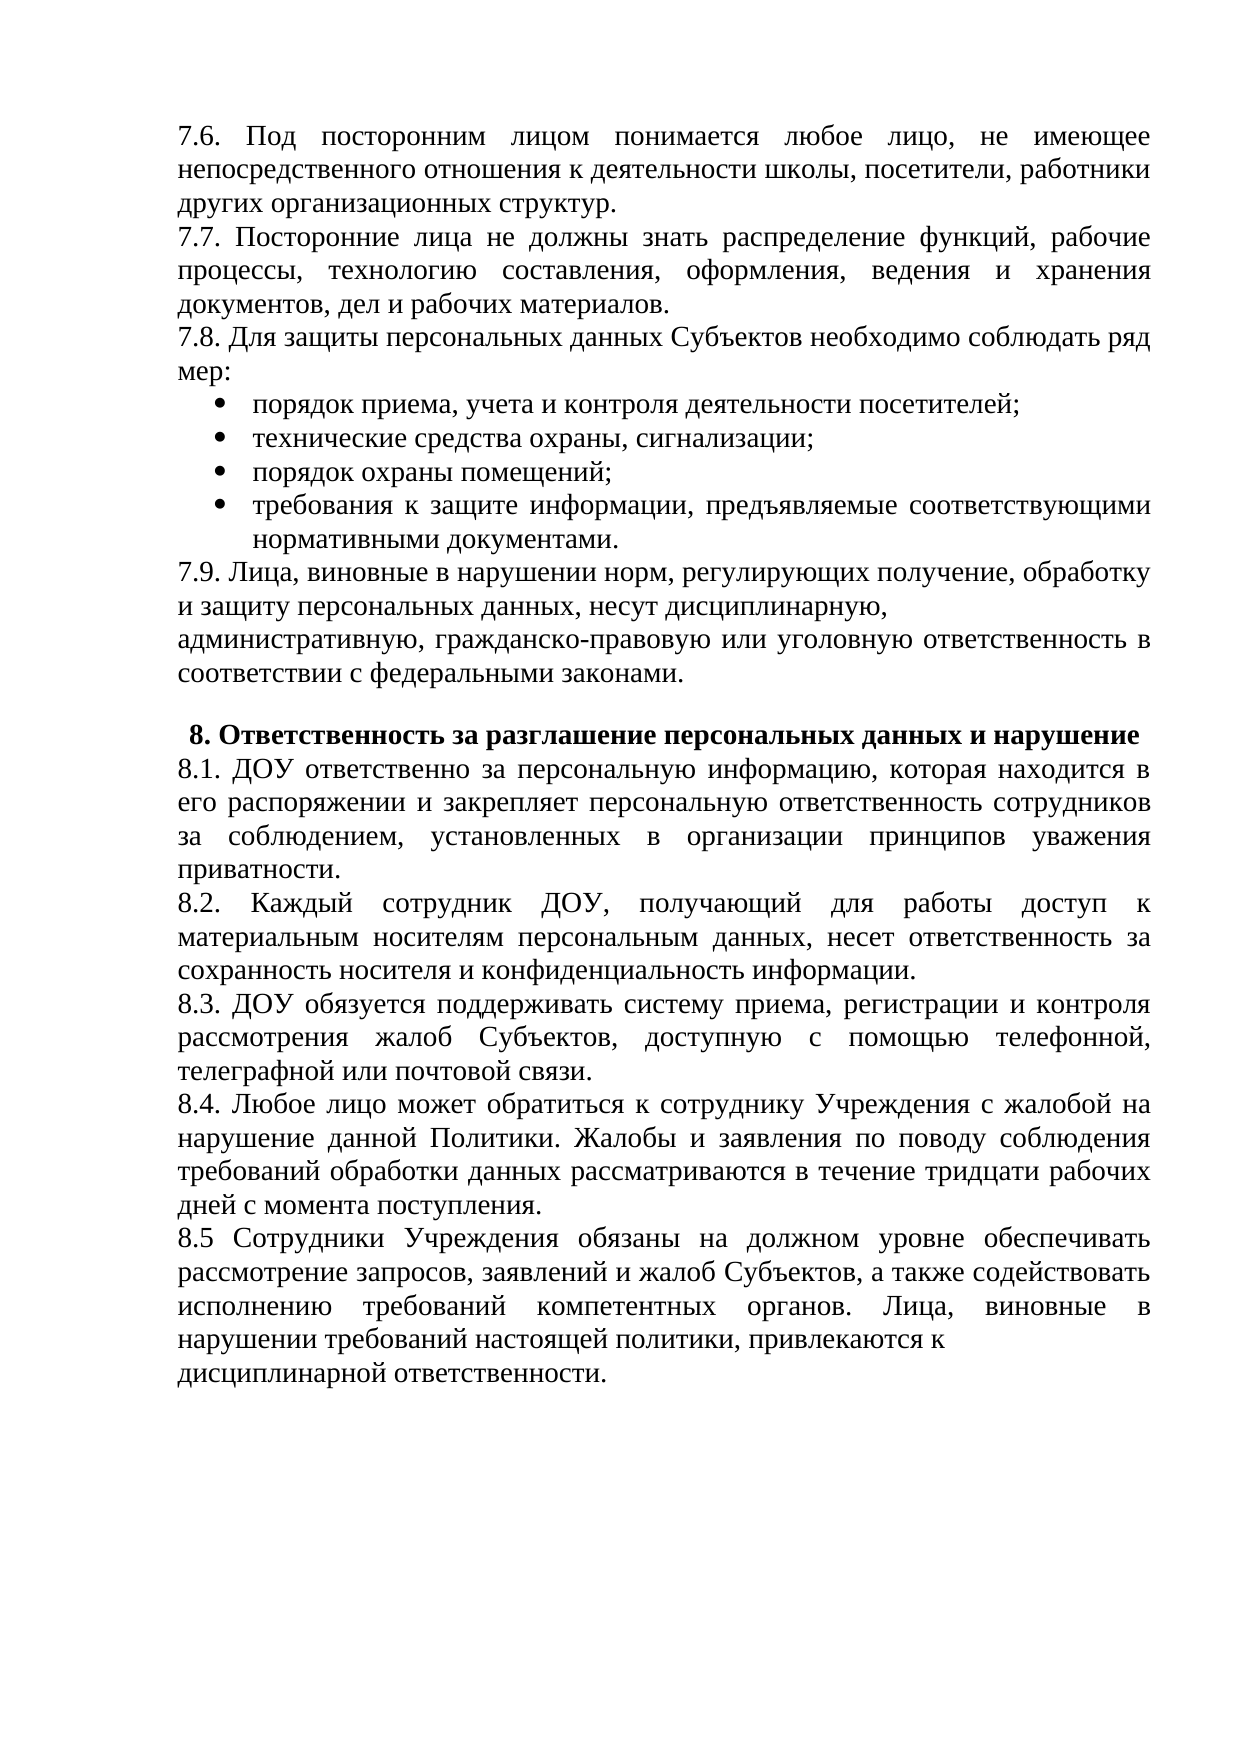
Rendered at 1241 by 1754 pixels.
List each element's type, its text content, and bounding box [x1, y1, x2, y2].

text 8.2. Каждый сотрудник ДОУ, получающий для работы доступ к материальным носителям персональным данных, несет ответственность за сохранность носителя и конфиденциальность информации. [177, 885, 1152, 986]
list технические средства охраны, сигнализации; [215, 420, 1152, 454]
text 7.7. Посторонние лица не должны знать распределение функций, рабочие процессы, технологию составления, оформления, ведения и хранения документов, дел и рабочих материалов. [177, 219, 1152, 319]
text 8. Ответственность за разглашение персональных данных и нарушение [177, 717, 1152, 751]
text 8.4. Любое лицо может обратиться к сотруднику Учреждения с жалобой на нарушение данной Политики. Жалобы и заявления по поводу соблюдения требований обработки данных рассматриваются в течение тридцати рабочих дней с момента поступления. [177, 1086, 1152, 1221]
text 7.6. Под посторонним лицом понимается любое лицо, не имеющее непосредственного отношения к деятельности школы, посетители, работники других организационных структур. [177, 118, 1152, 219]
text административную, гражданско-правовую или уголовную ответственность в соответствии с федеральными законами. [177, 622, 1152, 689]
text 7.8. Для защиты персональных данных Субъектов необходимо соблюдать ряд мер: [177, 319, 1152, 386]
text 8.1. ДОУ ответственно за персональную информацию, которая находится в его распоряжении и закрепляет персональную ответственность сотрудников за соблюдением, установленных в организации принципов уважения приватности. [177, 751, 1152, 885]
list порядок приема, учета и контроля деятельности посетителей; [215, 386, 1152, 420]
text 7.9. Лица, виновные в нарушении норм, регулирующих получение, обработку и защиту персональных данных, несут дисциплинарную, [177, 554, 1152, 622]
text дисциплинарной ответственности. [177, 1355, 1152, 1388]
text 8.3. ДОУ обязуется поддерживать систему приема, регистрации и контроля рассмотрения жалоб Субъектов, доступную с помощью телефонной, телеграфной или почтовой связи. [177, 986, 1152, 1086]
text 8.5 Сотрудники Учреждения обязаны на должном уровне обеспечивать рассмотрение запросов, заявлений и жалоб Субъектов, а также содействовать исполнению требований компетентных органов. Лица, виновные в нарушении требований настоящей политики, привлекаются к [177, 1221, 1152, 1355]
list порядок охраны помещений; [215, 454, 1152, 487]
list требования к защите информации, предъявляемые соответствующими нормативными документами. [215, 487, 1152, 554]
